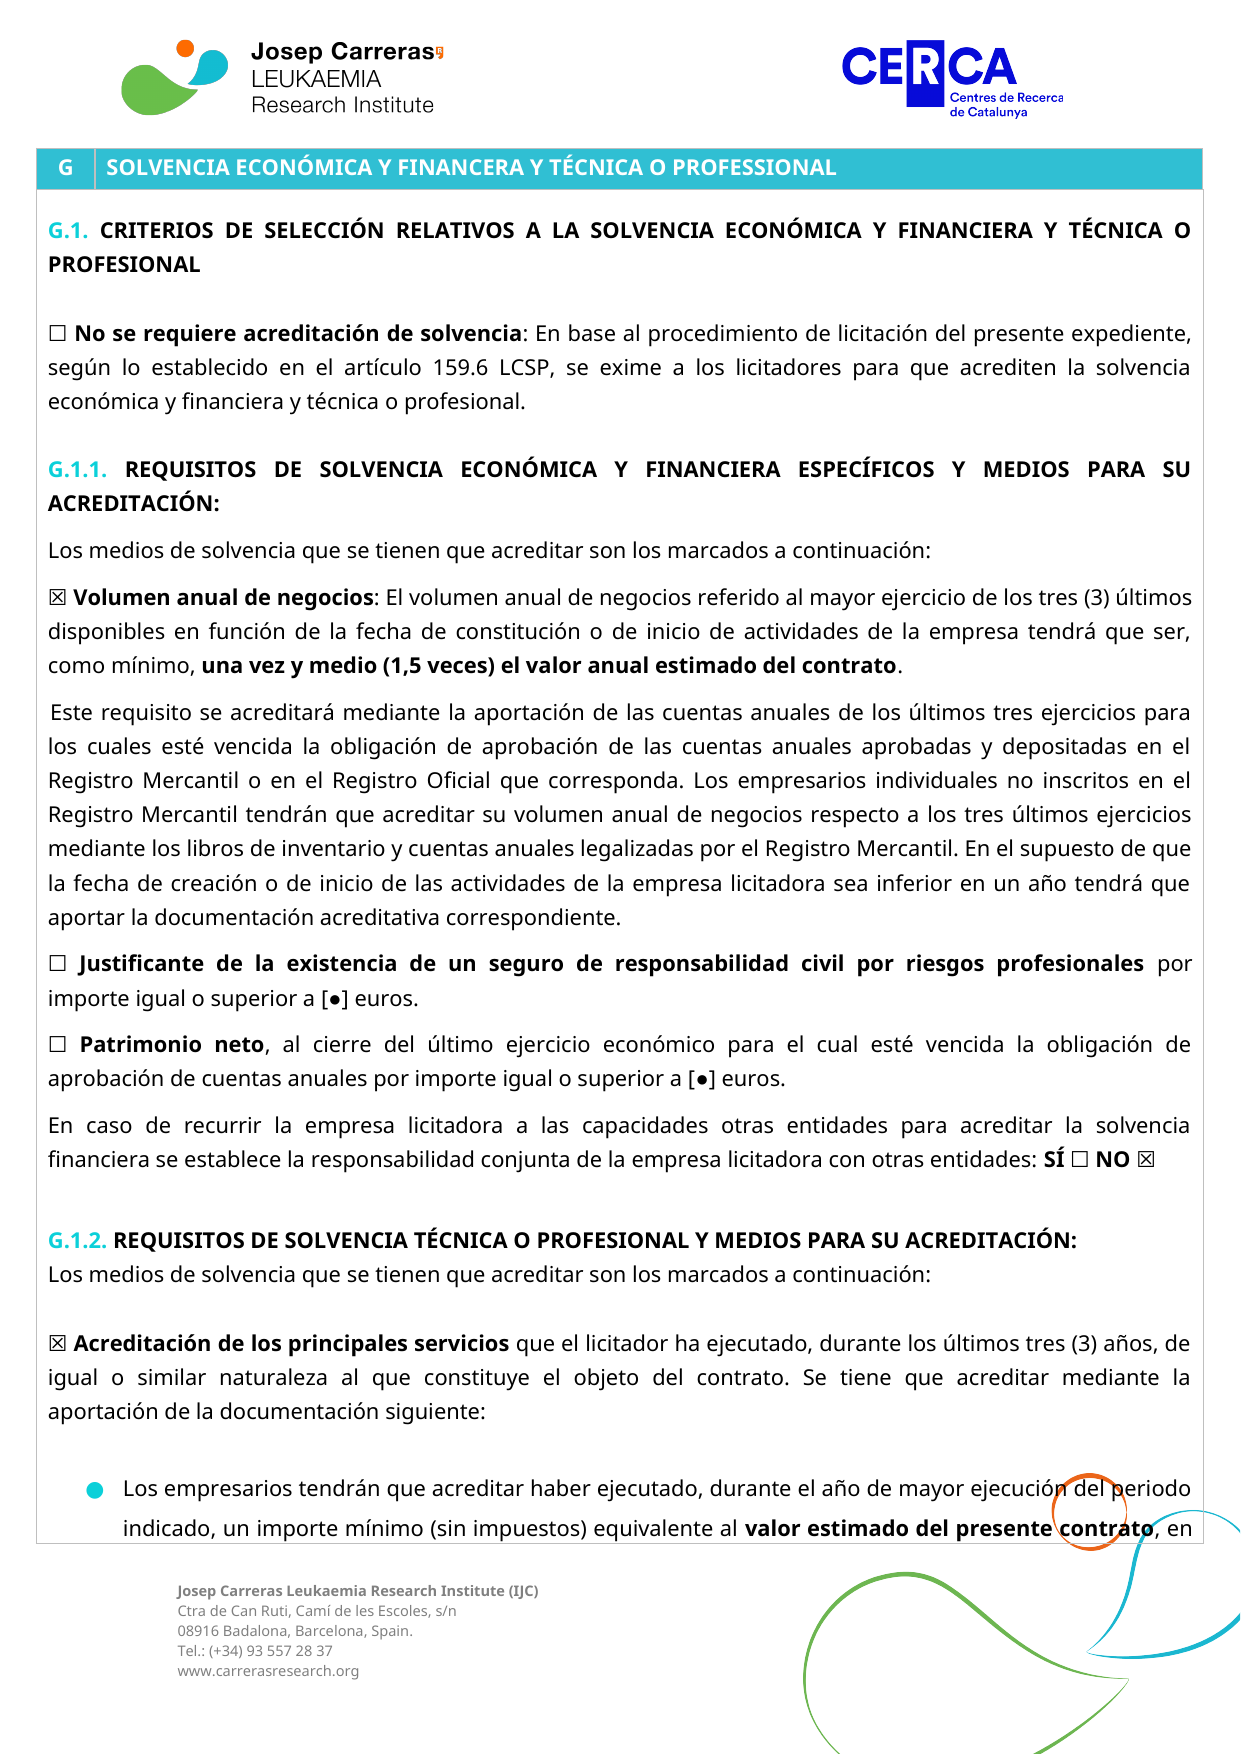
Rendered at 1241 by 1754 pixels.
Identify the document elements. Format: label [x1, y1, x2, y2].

picture [803, 1473, 1203, 1543]
picture [842, 40, 1063, 119]
picture [803, 1473, 1241, 1754]
picture [118, 38, 443, 116]
